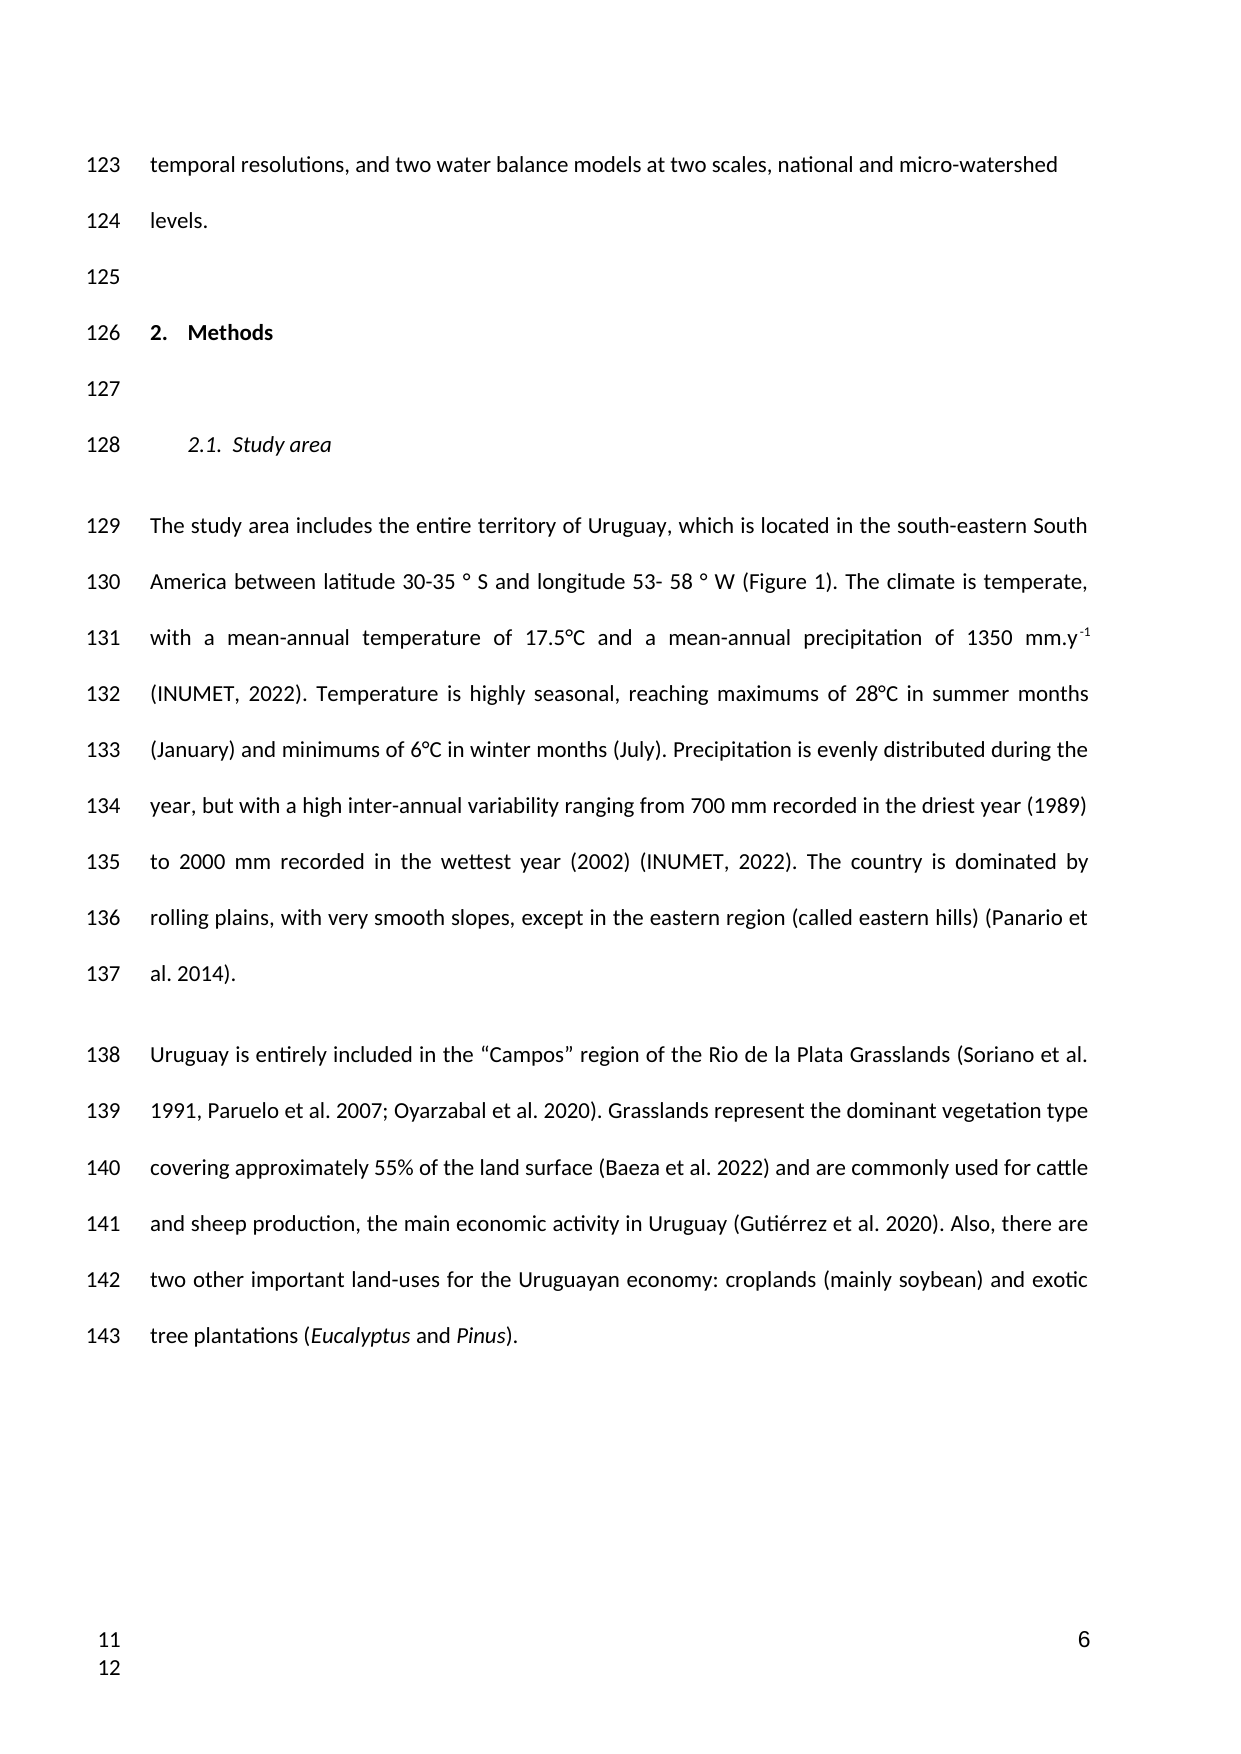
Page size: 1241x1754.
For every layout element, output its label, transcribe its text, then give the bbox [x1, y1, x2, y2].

list Study area [187, 430, 1090, 458]
list Methods [150, 318, 1090, 346]
text The study area includes the entire territory of Uruguay, which is located in the south-eastern South America between latitude 30-35 ° S and longitude 53- 58 ° W (Figure 1). The climate is temperate, with a mean-annual temperature of 17.5°C and a mean-annual precipitation of 1350 mm.y-1 (INUMET, 2022). Temperature is highly seasonal, reaching maximums of 28°C in summer months (January) and minimums of 6°C in winter months (July). Precipitation is evenly distributed during the year, but with a high inter-annual variability ranging from 700 mm recorded in the driest year (1989) to 2000 mm recorded in the wettest year (2002) (INUMET, 2022). The country is dominated by rolling plains, with very smooth slopes, except in the eastern region (called eastern hills) (Panario et al. 2014). [150, 511, 1090, 988]
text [150, 150, 1090, 234]
text Uruguay is entirely included in the “Campos” region of the Rio de la Plata Grasslands (Soriano et al. 1991, Paruelo et al. 2007; Oyarzabal et al. 2020). Grasslands represent the dominant vegetation type covering approximately 55% of the land surface (Baeza et al. 2022) and are commonly used for cattle and sheep production, the main economic activity in Uruguay (Gutiérrez et al. 2020). Also, there are two other important land-uses for the Uruguayan economy: croplands (mainly soybean) and exotic tree plantations (Eucalyptus and Pinus). [150, 1041, 1090, 1349]
